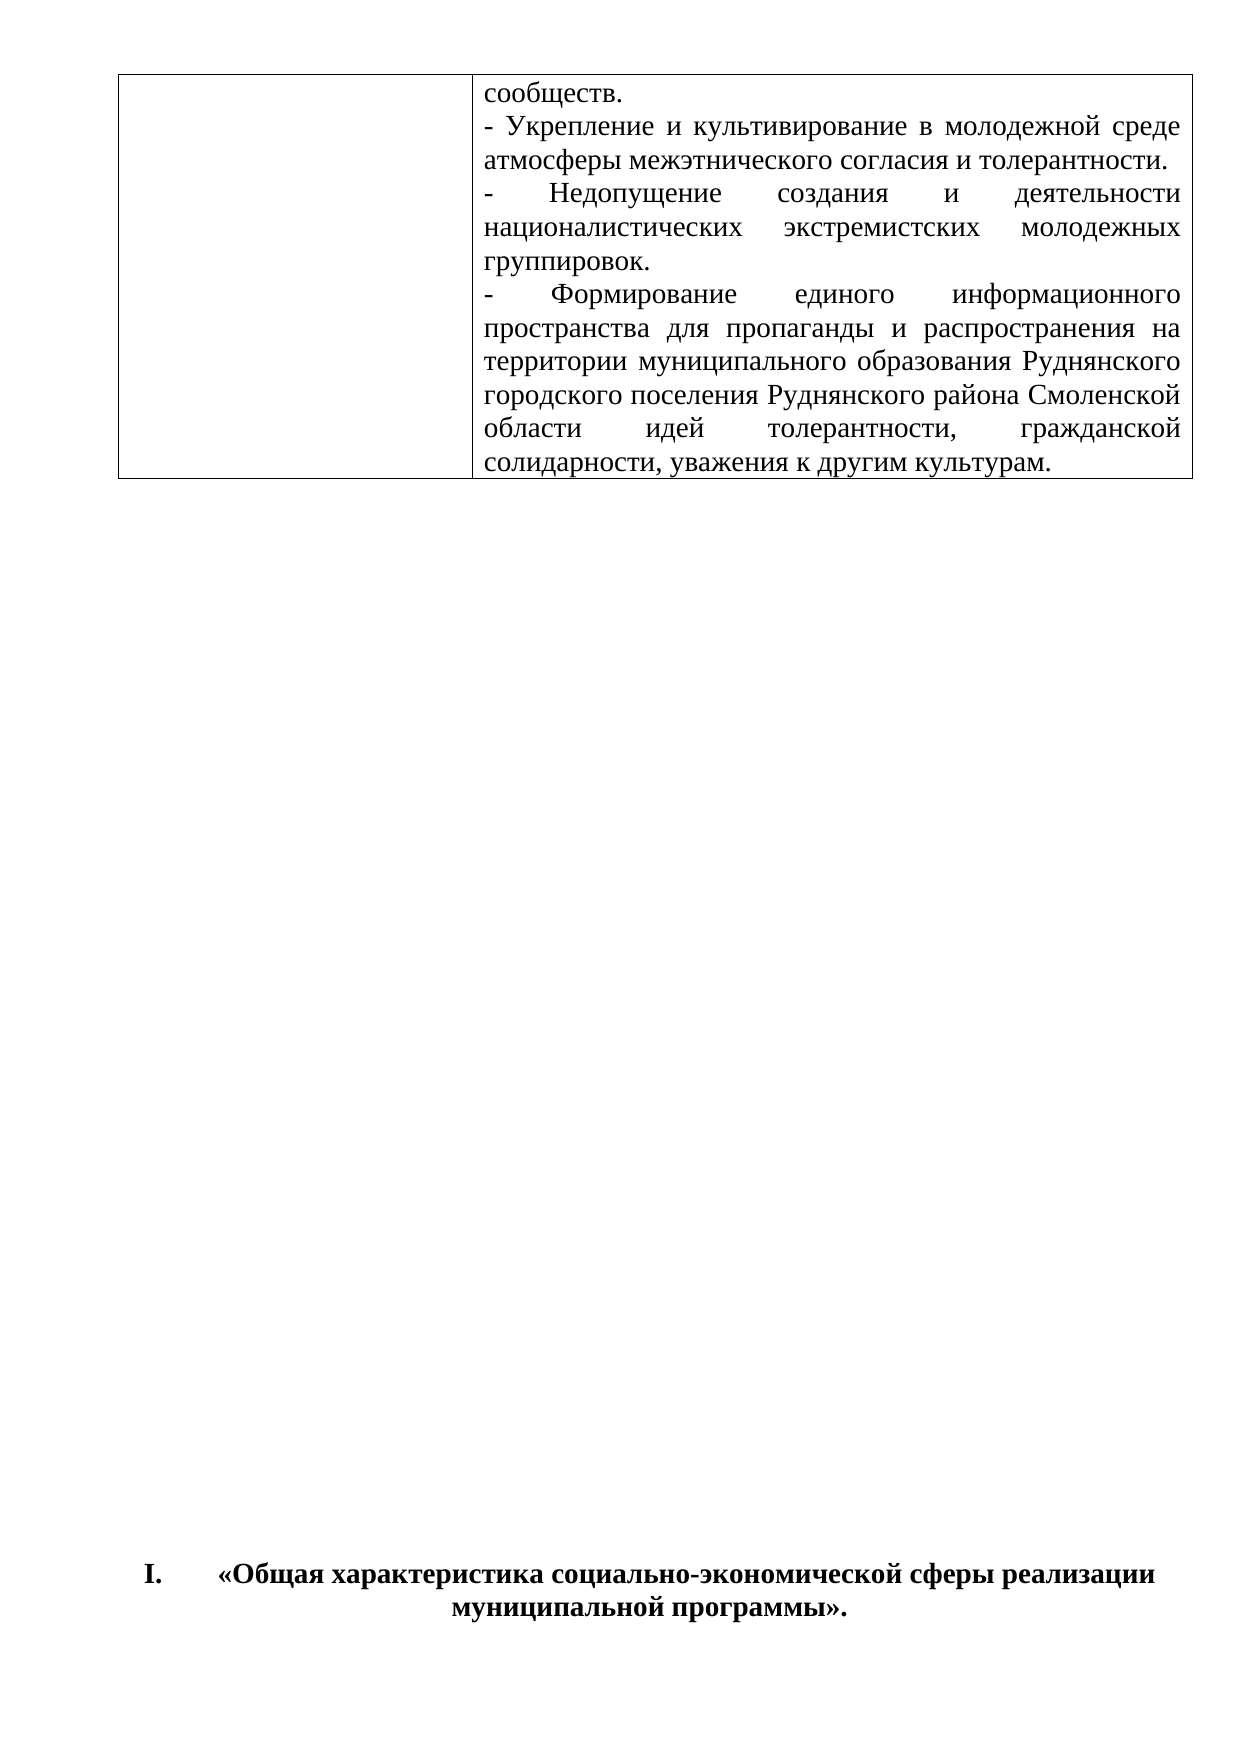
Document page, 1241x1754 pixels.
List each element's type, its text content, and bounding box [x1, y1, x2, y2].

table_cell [473, 75, 1192, 477]
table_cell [119, 75, 472, 477]
list «Общая характеристика социально-экономической сферы реализации муниципальной программы». [118, 1556, 1181, 1623]
